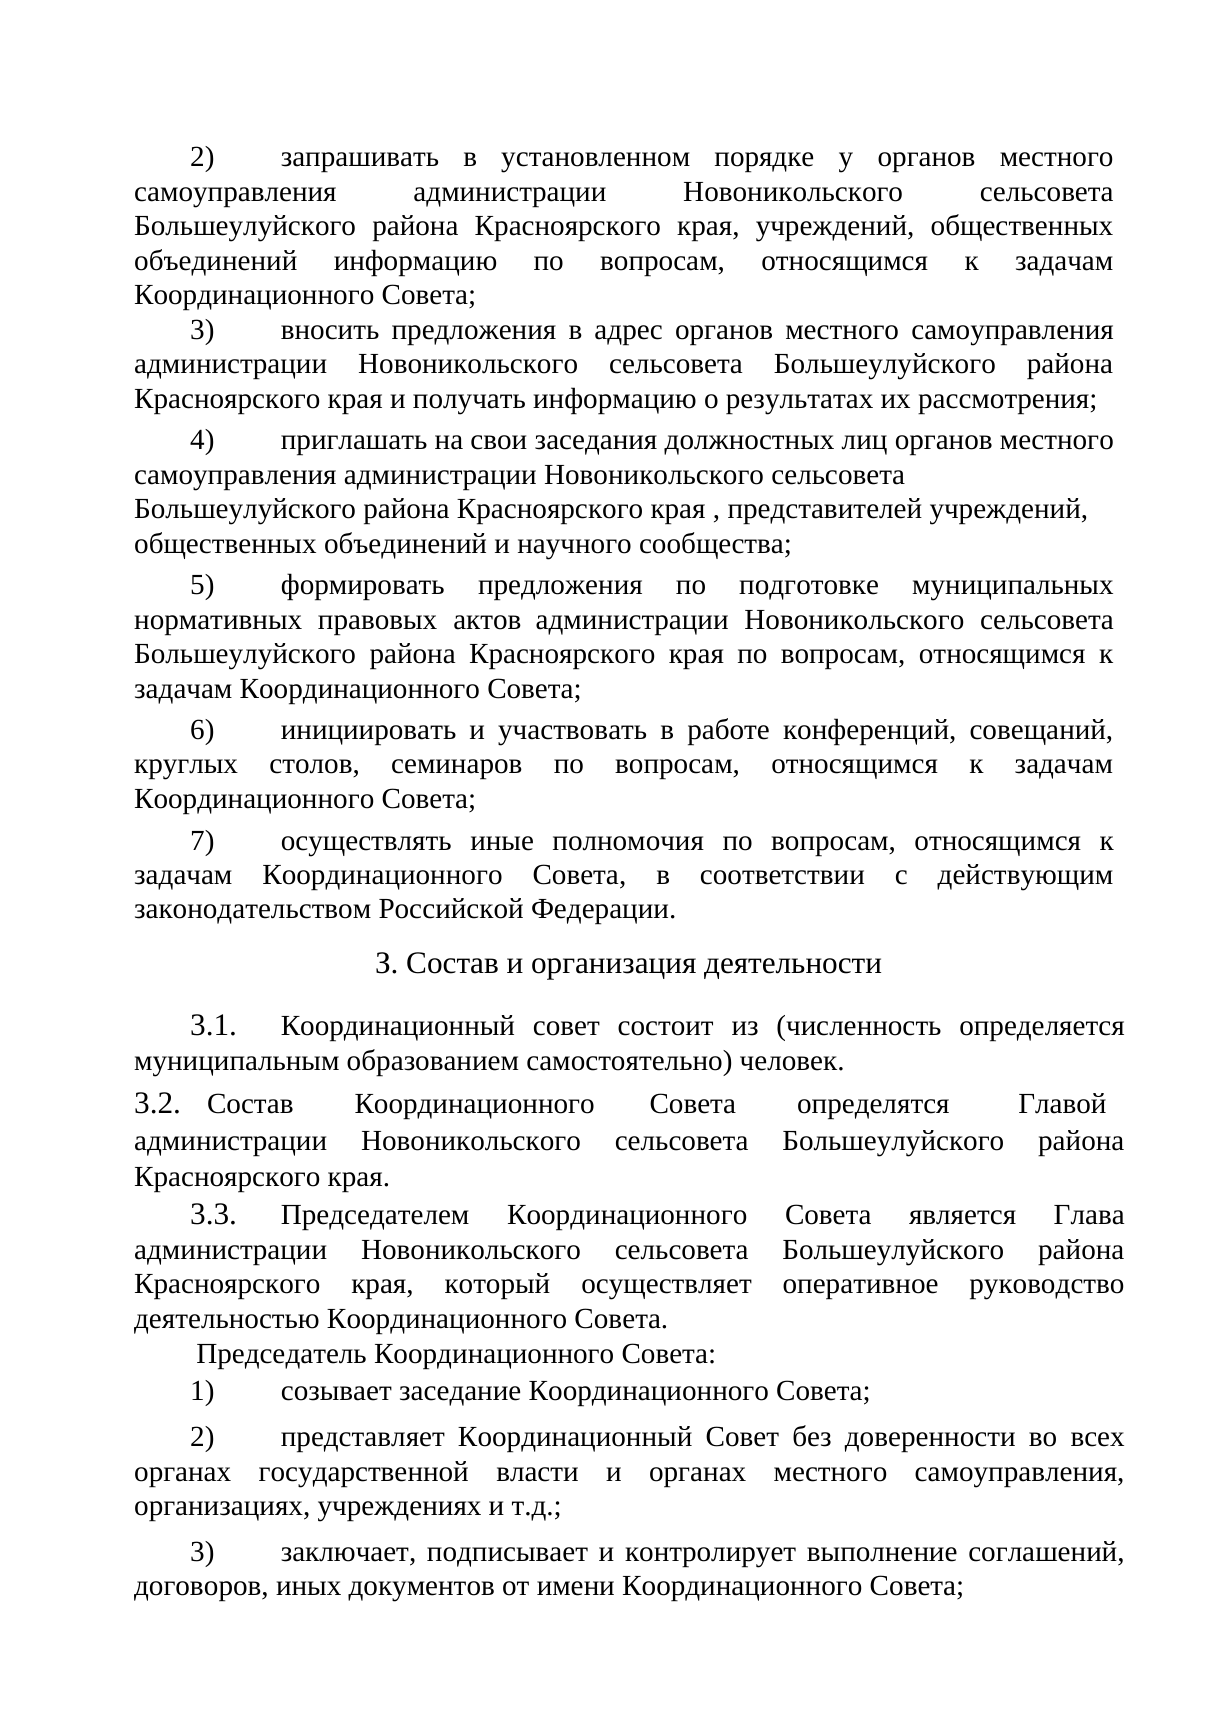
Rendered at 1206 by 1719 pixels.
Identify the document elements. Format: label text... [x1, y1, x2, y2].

list вносить предложения в адрес органов местного самоуправления администрации Новоникольского сельсовета Большеулуйского района Красноярского края и получать информацию о результатах их рассмотрения; [134, 312, 1114, 414]
list Председателем Координационного Совета является Глава администрации Новоникольского сельсовета Большеулуйского района Красноярского края, который осуществляет оперативное руководство деятельностью Координационного Совета. [134, 1195, 1125, 1334]
list запрашивать в установленном порядке у органов местного самоуправления администрации Новоникольского сельсовета Большеулуйского района Красноярского края, учреждений, общественных объединений информацию по вопросам, относящимся к задачам Координационного Совета; [134, 139, 1114, 311]
list заключает, подписывает и контролирует выполнение соглашений, договоров, иных документов от имени Координационного Совета; [134, 1534, 1125, 1602]
list представляет Координационный Совет без доверенности во всех органах государственной власти и органах местного самоуправления, организациях, учреждениях и т.д.; [134, 1419, 1125, 1522]
list Состав Координационного Совета определятся Главой администрации Новоникольского сельсовета Большеулуйского района Красноярского края. [134, 1084, 1125, 1193]
list приглашать на свои заседания должностных лиц органов местного самоуправления администрации Новоникольского сельсовета Большеулуйского района Красноярского края , представителей учреждений, общественных объединений и научного сообщества; [134, 422, 1114, 559]
text З. Состав и организация деятельности [148, 944, 1109, 980]
list созывает заседание Координационного Совета; [134, 1373, 1125, 1407]
list формировать предложения по подготовке муниципальных нормативных правовых актов администрации Новоникольского сельсовета Большеулуйского района Красноярского края по вопросам, относящимся к задачам Координационного Совета; [134, 567, 1114, 704]
text Председатель Координационного Совета: [196, 1336, 1125, 1369]
list осуществлять иные полномочия по вопросам, относящимся к задачам Координационного Совета, в соответствии с действующим законодательством Российской Федерации. [134, 823, 1114, 925]
list инициировать и участвовать в работе конференций, совещаний, круглых столов, семинаров по вопросам, относящимся к задачам Координационного Совета; [134, 712, 1114, 815]
list Координационный совет состоит из (численность определяется муниципальным образованием самостоятельно) человек. [134, 1006, 1125, 1077]
